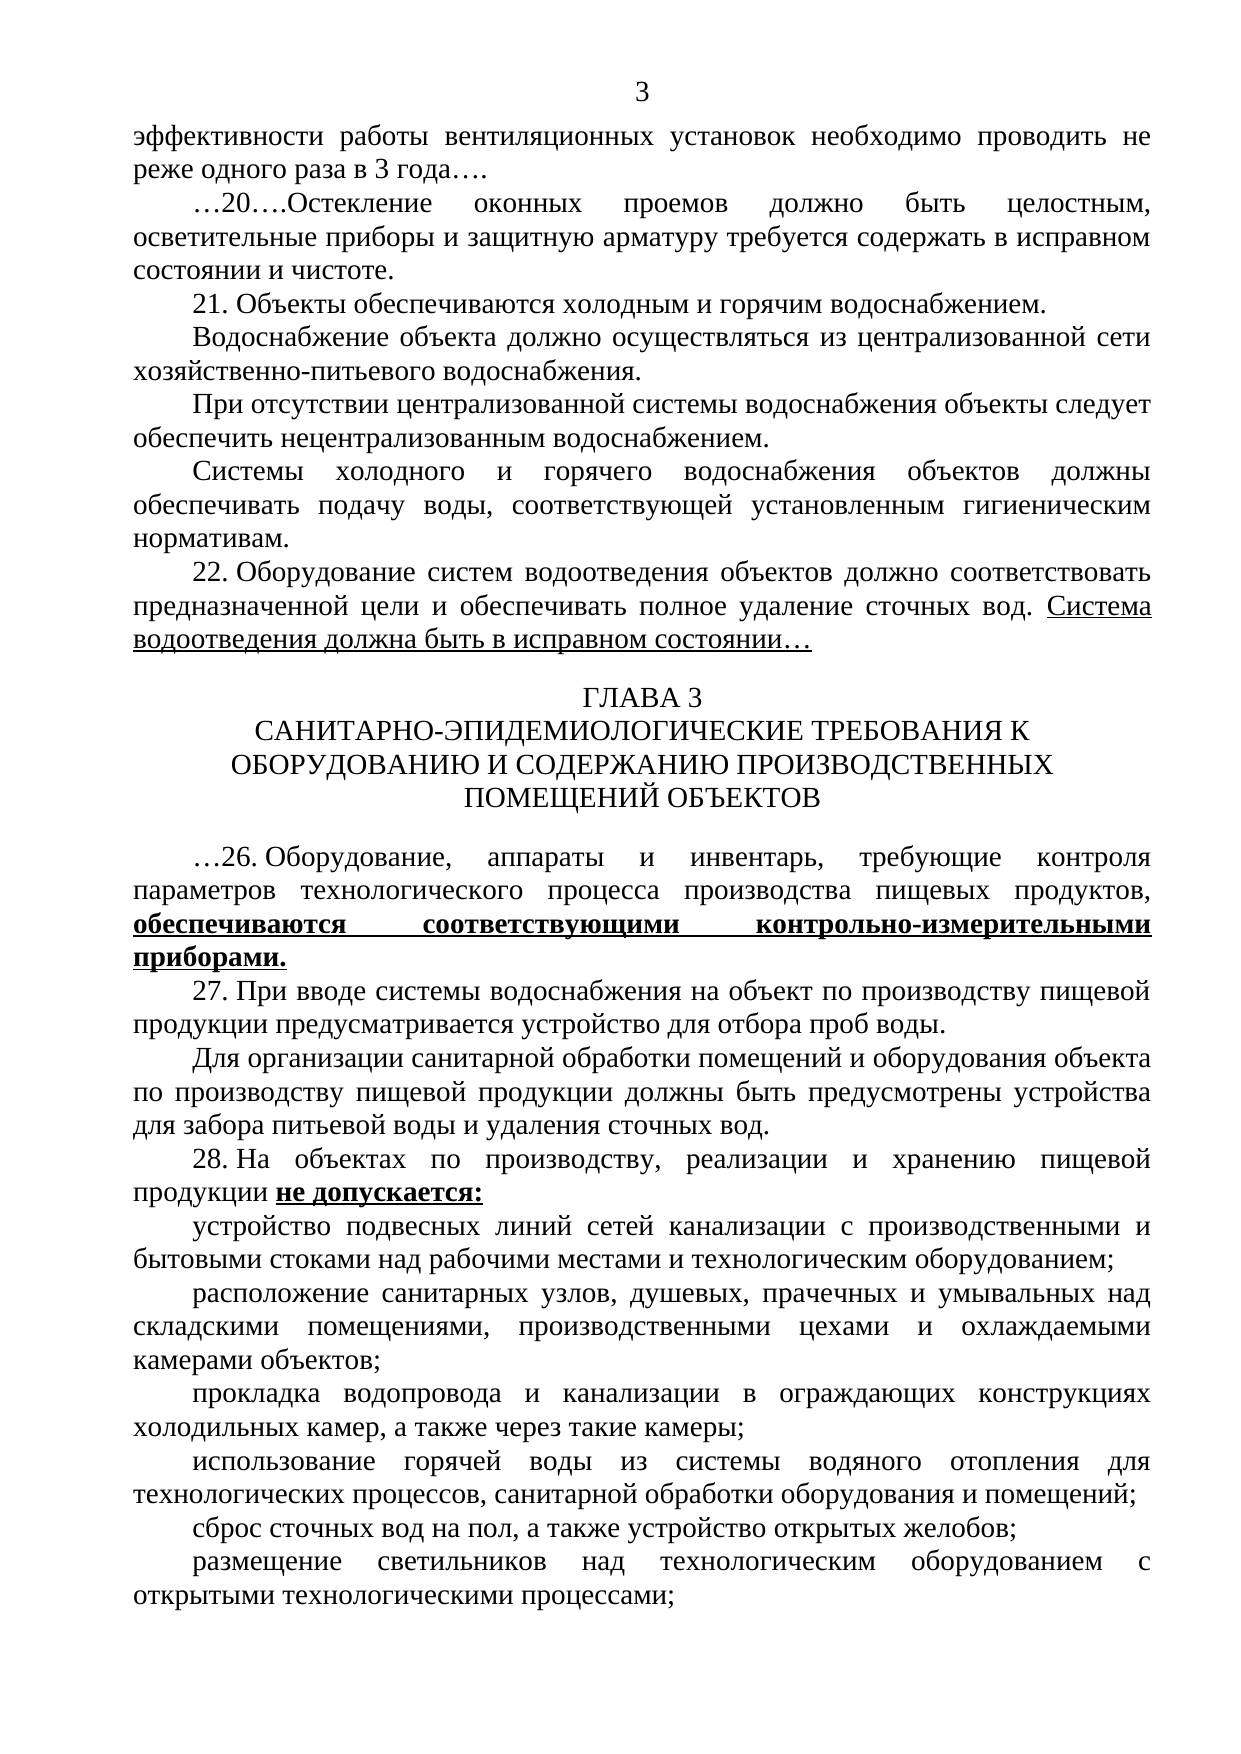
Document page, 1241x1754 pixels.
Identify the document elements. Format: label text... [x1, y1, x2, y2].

text 28. На объектах по производству, реализации и хранению пищевой продукции не допускается: [133, 1141, 1152, 1208]
text 27. При вводе системы водоснабжения на объект по производству пищевой продукции предусматривается устройство для отбора проб воды. [133, 973, 1152, 1040]
text прокладка водопровода и канализации в ограждающих конструкциях холодильных камер, а также через такие камеры; [133, 1376, 1152, 1443]
text сброс сточных вод на пол, а также устройство открытых желобов; [133, 1510, 1152, 1543]
text 21. Объекты обеспечиваются холодным и горячим водоснабжением. [133, 286, 1152, 319]
text расположение санитарных узлов, душевых, прачечных и умывальных над складскими помещениями, производственными цехами и охлаждаемыми камерами объектов; [133, 1275, 1152, 1376]
text устройство подвесных линий сетей канализации с производственными и бытовыми стоками над рабочими местами и технологическим оборудованием; [133, 1208, 1152, 1275]
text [133, 118, 1152, 185]
text 22. Оборудование систем водоотведения объектов должно соответствовать предназначенной цели и обеспечивать полное удаление сточных вод. Система водоотведения должна быть в исправном состоянии… [133, 554, 1152, 655]
text Водоснабжение объекта должно осуществляться из централизованной сети хозяйственно-питьевого водоснабжения. [133, 319, 1152, 386]
text При отсутствии централизованной системы водоснабжения объекты следует обеспечить нецентрализованным водоснабжением. [133, 386, 1152, 453]
text Системы холодного и горячего водоснабжения объектов должны обеспечивать подачу воды, соответствующей установленным гигиеническим нормативам. [133, 453, 1152, 554]
text использование горячей воды из системы водяного отопления для технологических процессов, санитарной обработки оборудования и помещений; [133, 1443, 1152, 1510]
text размещение светильников над технологическим оборудованием с открытыми технологическими процессами; [133, 1543, 1152, 1610]
text ГЛАВА 3 САНИТАРНО-ЭПИДЕМИОЛОГИЧЕСКИЕ ТРЕБОВАНИЯ К ОБОРУДОВАНИЮ И СОДЕРЖАНИЮ ПРОИЗВОДСТВЕННЫХ ПОМЕЩЕНИЙ ОБЪЕКТОВ [133, 680, 1152, 814]
text …26. Оборудование, аппараты и инвентарь, требующие контроля параметров технологического процесса производства пищевых продуктов, обеспечиваются соответствующими контрольно-измерительными приборами. [133, 937, 1152, 973]
text Для организации санитарной обработки помещений и оборудования объекта по производству пищевой продукции должны быть предусмотрены устройства для забора питьевой воды и удаления сточных вод. [133, 1040, 1152, 1141]
text …26. Оборудование, аппараты и инвентарь, требующие контроля параметров технологического процесса производства пищевых продуктов, обеспечиваются соответствующими контрольно-измерительными приборами. [133, 839, 1152, 935]
text …20….Остекление оконных проемов должно быть целостным, осветительные приборы и защитную арматуру требуется содержать в исправном состоянии и чистоте. [133, 185, 1152, 286]
